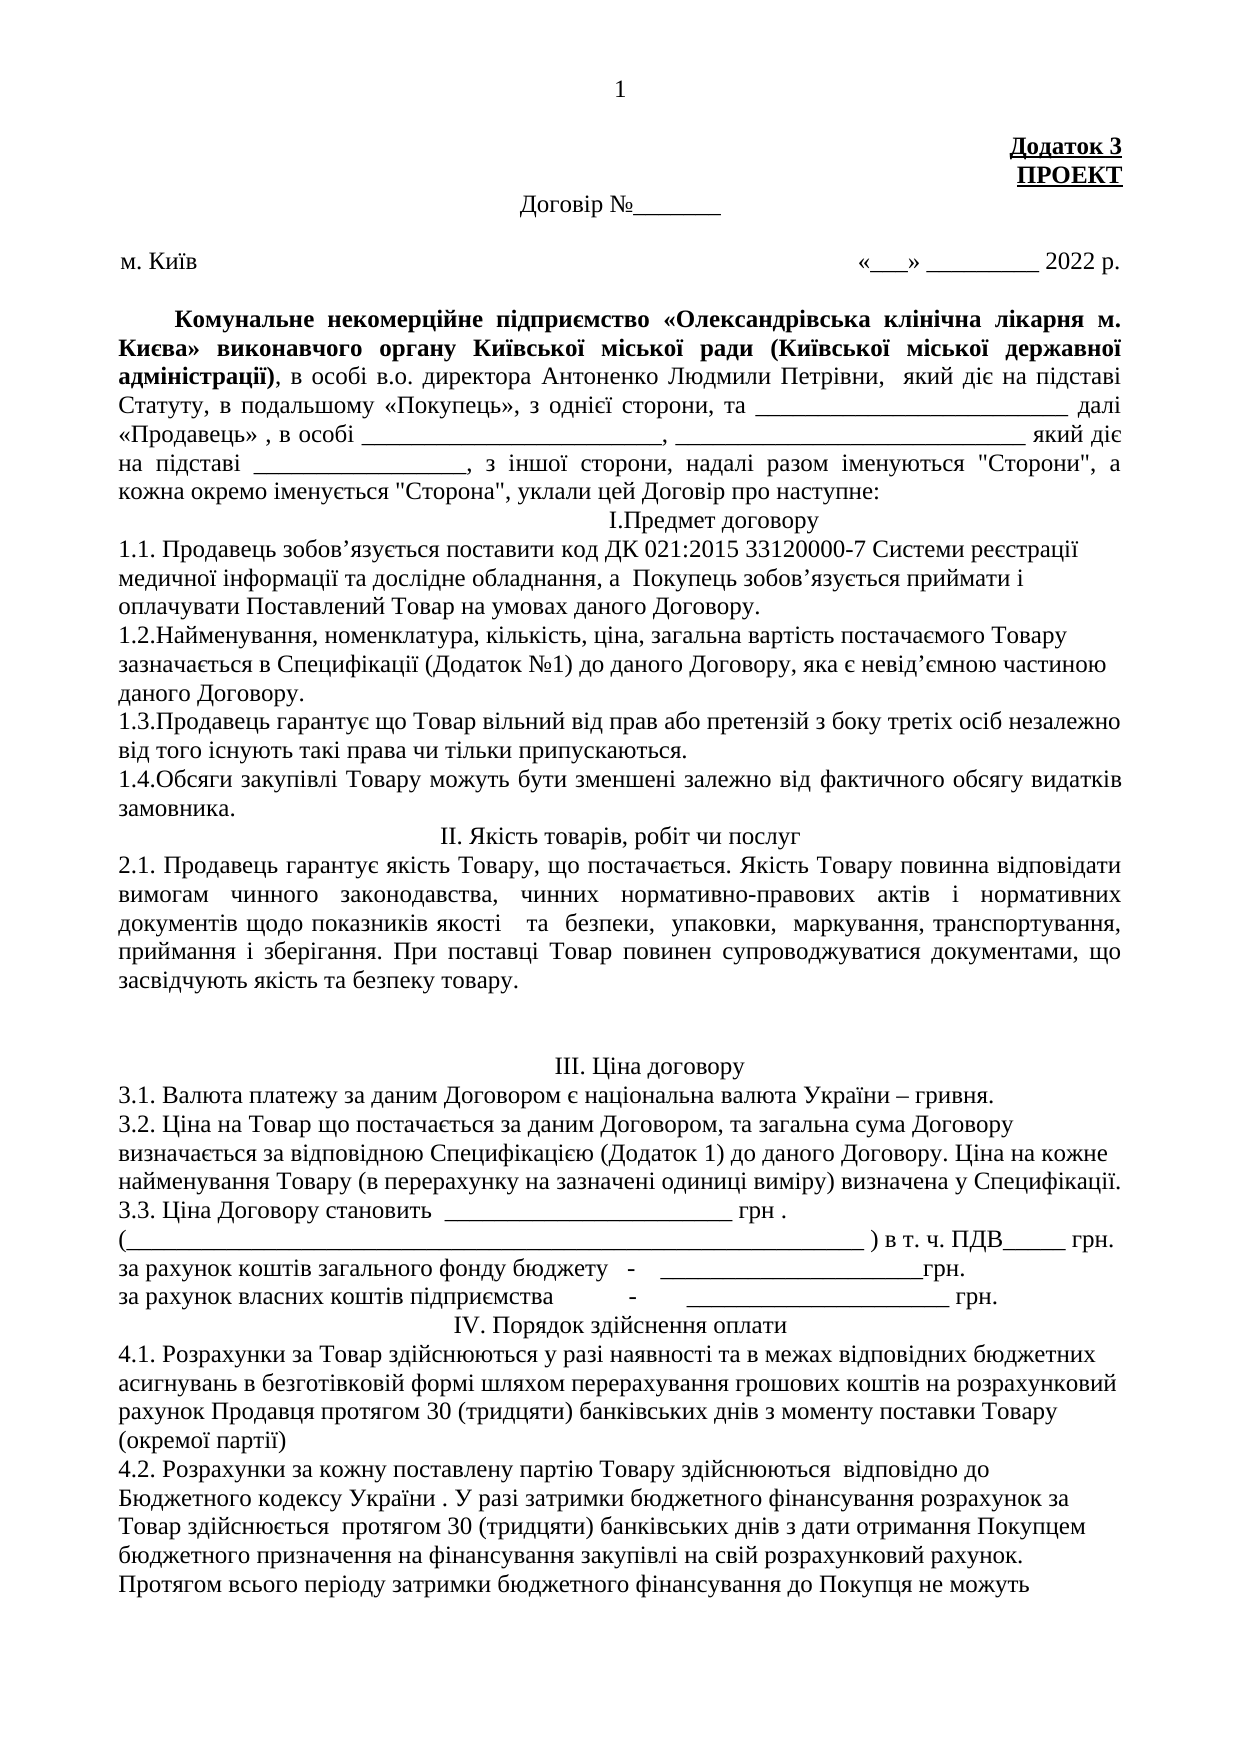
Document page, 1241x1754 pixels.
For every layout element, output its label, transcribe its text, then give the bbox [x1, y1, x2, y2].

text III. Ціна договору [118, 1051, 1122, 1080]
text 4.1. Розрахунки за Товар здійснюються у разі наявності та в межах відповідних бюджетних асигнувань в безготівковій формі шляхом перерахування грошових коштів на розрахунковий рахунок Продавця протягом 30 (тридцяти) банківських днів з моменту поставки Товару (окремої партії) [118, 1339, 1122, 1454]
text IV. Порядок здійснення оплати [118, 1310, 1122, 1339]
text 3.1. Валюта платежу за даним Договором є національна валюта України – гривня. [118, 1080, 1122, 1109]
text Комунальне некомерційне підприємство «Олександрівська клінічна лікарня м. Києва» виконавчого органу Київської міської ради (Київської міської державної адміністрації), в особі в.о. директора Антоненко Людмили Петрівни, який діє на підставі Статуту, в подальшому «Покупець», з однієї сторони, та _________________________ далі «Продавець» , в особі ________________________, ____________________________ який діє на підставі _________________, з іншої сторони, надалі разом іменуються "Сторони", а кожна окремо іменується "Сторона", уклали цей Договір про наступне: [118, 304, 1122, 505]
title Договір №_______ [118, 189, 1122, 218]
list I.Предмет договору [306, 505, 1122, 534]
text 2.1. Продавець гарантує якість Товару, що постачається. Якість Товару повинна відповідати вимогам чинного законодавства, чинних нормативно-правових актів і нормативних документів щодо показників якості та безпеки, упаковки, маркування, транспортування, приймання і зберігання. При поставці Товар повинен супроводжуватися документами, що засвідчують якість та безпеку товару. [118, 850, 1122, 994]
text 1.4.Обсяги закупівлі Товару можуть бути зменшені залежно від фактичного обсягу видатків замовника. [118, 764, 1122, 821]
text за рахунок власних коштів підприємства - _____________________ грн. [118, 1281, 1122, 1310]
text ПРОЕКТ [118, 160, 1122, 189]
text 3.2. Ціна на Товар що постачається за даним Договором, та загальна сума Договору визначається за відповідною Специфікацією (Додаток 1) до даного Договору. Ціна на кожне найменування Товару (в перерахунку на зазначені одиниці виміру) визначена у Специфікації. [118, 1109, 1122, 1195]
text (___________________________________________________________ ) в т. ч. ПДВ_____ грн. [118, 1224, 1122, 1253]
text 3.3. Ціна Договору становить _______________________ грн . [118, 1195, 1122, 1224]
text 1.2.Найменування, номенклатура, кількість, ціна, загальна вартість постачаємого Товару зазначається в Специфікації (Додаток №1) до даного Договору, яка є невід’ємною частиною даного Договору. [118, 620, 1122, 706]
text 1.1. Продавець зобов’язується поставити код ДК 021:2015 33120000-7 Системи реєстрації медичної інформації та дослідне обладнання, а Покупець зобов’язується приймати і оплачувати Поставлений Товар на умовах даного Договору. [118, 534, 1122, 620]
text II. Якість товарів, робіт чи послуг [118, 821, 1122, 850]
text за рахунок коштів загального фонду бюджету - _____________________грн. [118, 1253, 1141, 1281]
text 1.3.Продавець гарантує що Товар вільний від прав або претензій з боку третіх осіб незалежно від того існують такі права чи тільки припускаються. [118, 706, 1122, 764]
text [118, 1454, 1122, 1598]
text м. Київ «___» _________ 2022 р. [118, 246, 1122, 275]
text Додаток 3 [118, 131, 1122, 160]
